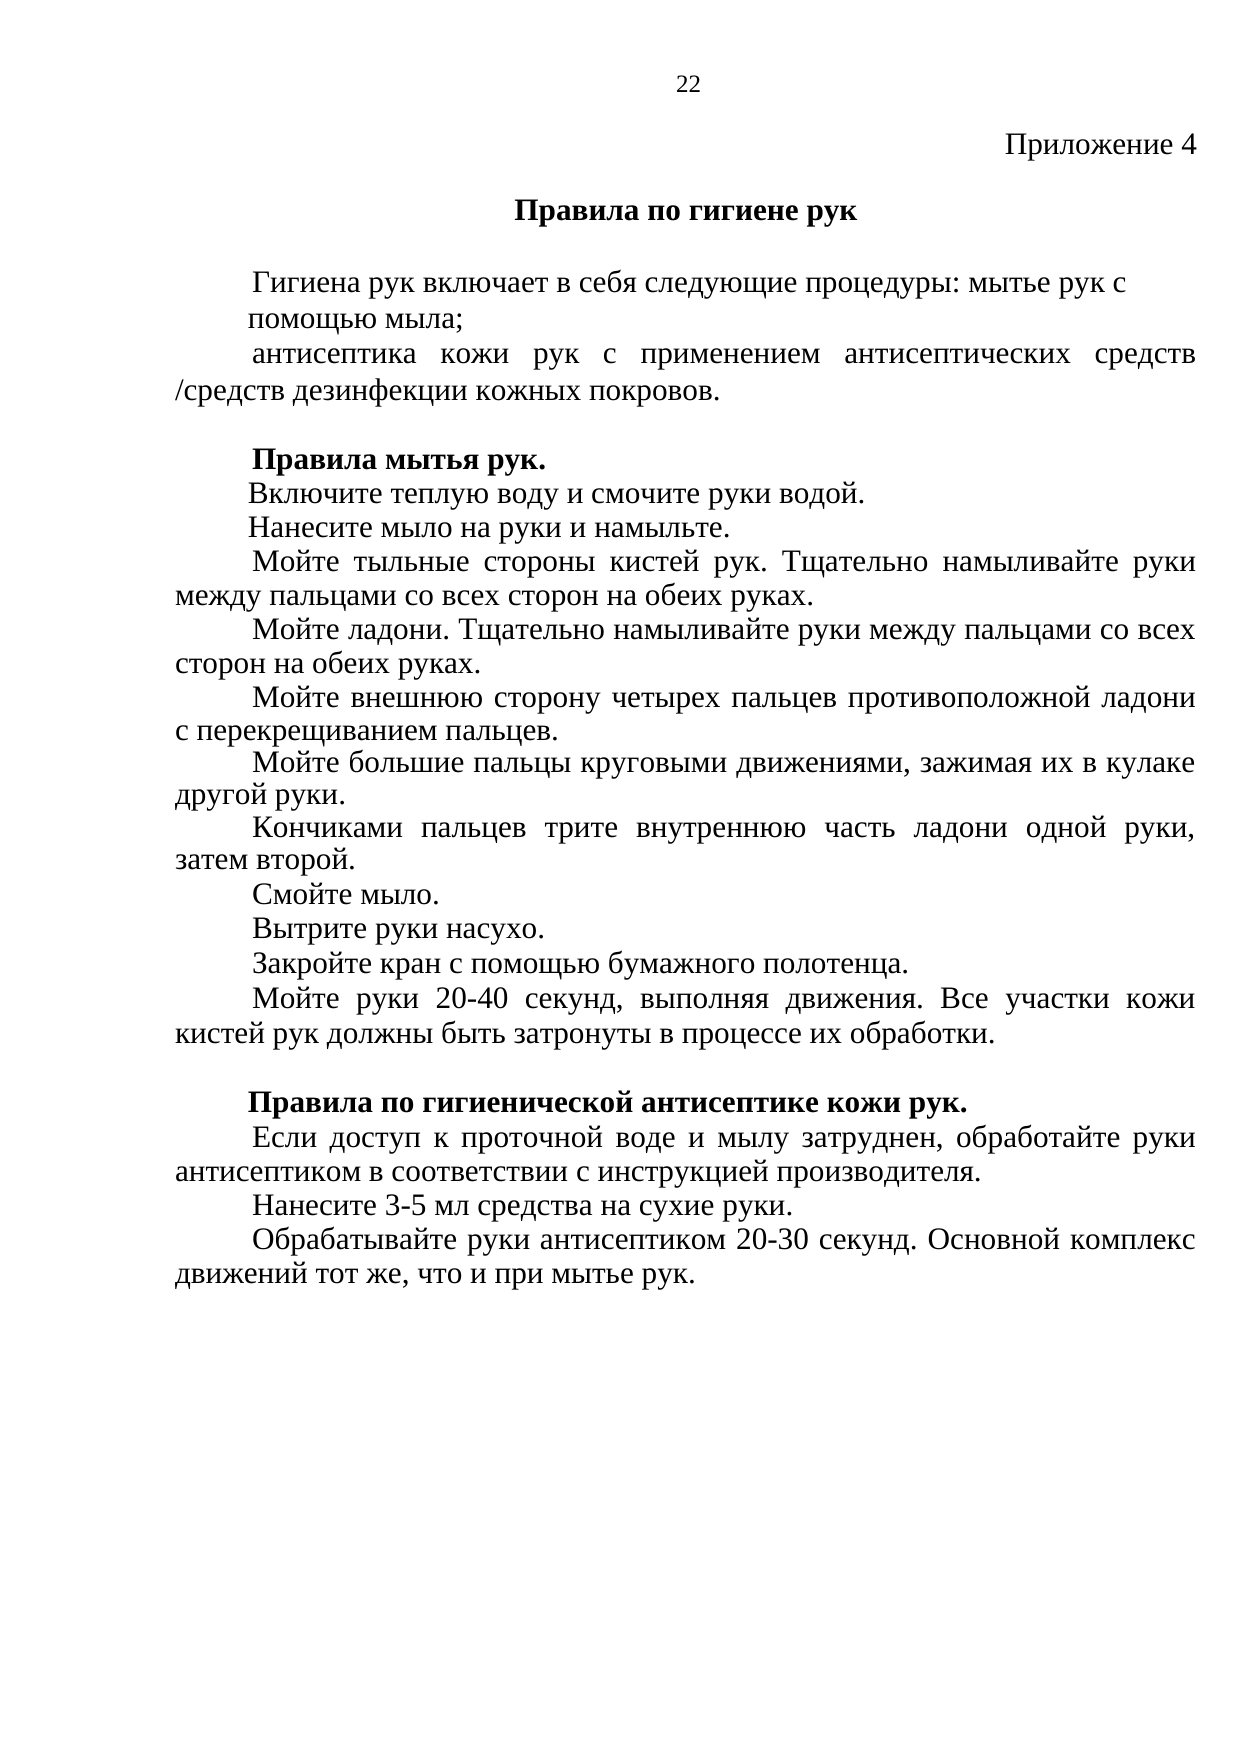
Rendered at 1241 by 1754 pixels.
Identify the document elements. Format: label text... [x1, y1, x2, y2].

text Приложение 4 [175, 127, 1197, 161]
text Мойте внешнюю сторону четырех пальцев противоположной ладони с перекрещиванием пальцев. [175, 681, 1197, 747]
text Закройте кран с помощью бумажного полотенца. [175, 946, 1197, 981]
text Мойте ладони. Тщательно намыливайте руки между пальцами со всех сторон на обеих руках. [175, 612, 1197, 681]
text Правила по гигиене рук [175, 193, 1197, 227]
text Гигиена рук включает в себя следующие процедуры: мытье рук с помощью мыла; [248, 263, 1197, 335]
text Нанесите мыло на руки и намыльте. [175, 510, 1197, 544]
text Мойте большие пальцы круговыми движениями, зажимая их в кулаке другой руки. [175, 747, 1197, 812]
text 22 [676, 69, 701, 98]
text Мойте тыльные стороны кистей рук. Тщательно намыливайте руки между пальцами со всех сторон на обеих руках. [175, 544, 1197, 612]
text Включите теплую воду и смочите руки водой. [175, 476, 1197, 510]
text антисептика кожи рук с применением антисептических средств /средств дезинфекции кожных покровов. [175, 335, 1197, 407]
text Мойте руки 20-40 секунд, выполняя движения. Все участки кожи кистей рук должны быть затронуты в процессе их обработки. [175, 981, 1197, 1050]
text Обрабатывайте руки антисептиком 20-30 секунд. Основной комплекс движений тот же, что и при мытье рук. [175, 1222, 1197, 1290]
text Вытрите руки насухо. [175, 911, 1197, 946]
text Смойте мыло. [175, 876, 1197, 911]
text Правила мытья рук. [175, 442, 1197, 476]
text Кончиками пальцев трите внутреннюю часть ладони одной руки, затем второй. [175, 812, 1197, 876]
text Если доступ к проточной воде и мылу затруднен, обработайте руки антисептиком в соответствии с инструкцией производителя. [175, 1120, 1197, 1188]
text Правила по гигиенической антисептике кожи рук. [175, 1086, 1197, 1120]
text Нанесите 3-5 мл средства на сухие руки. [175, 1188, 1197, 1222]
